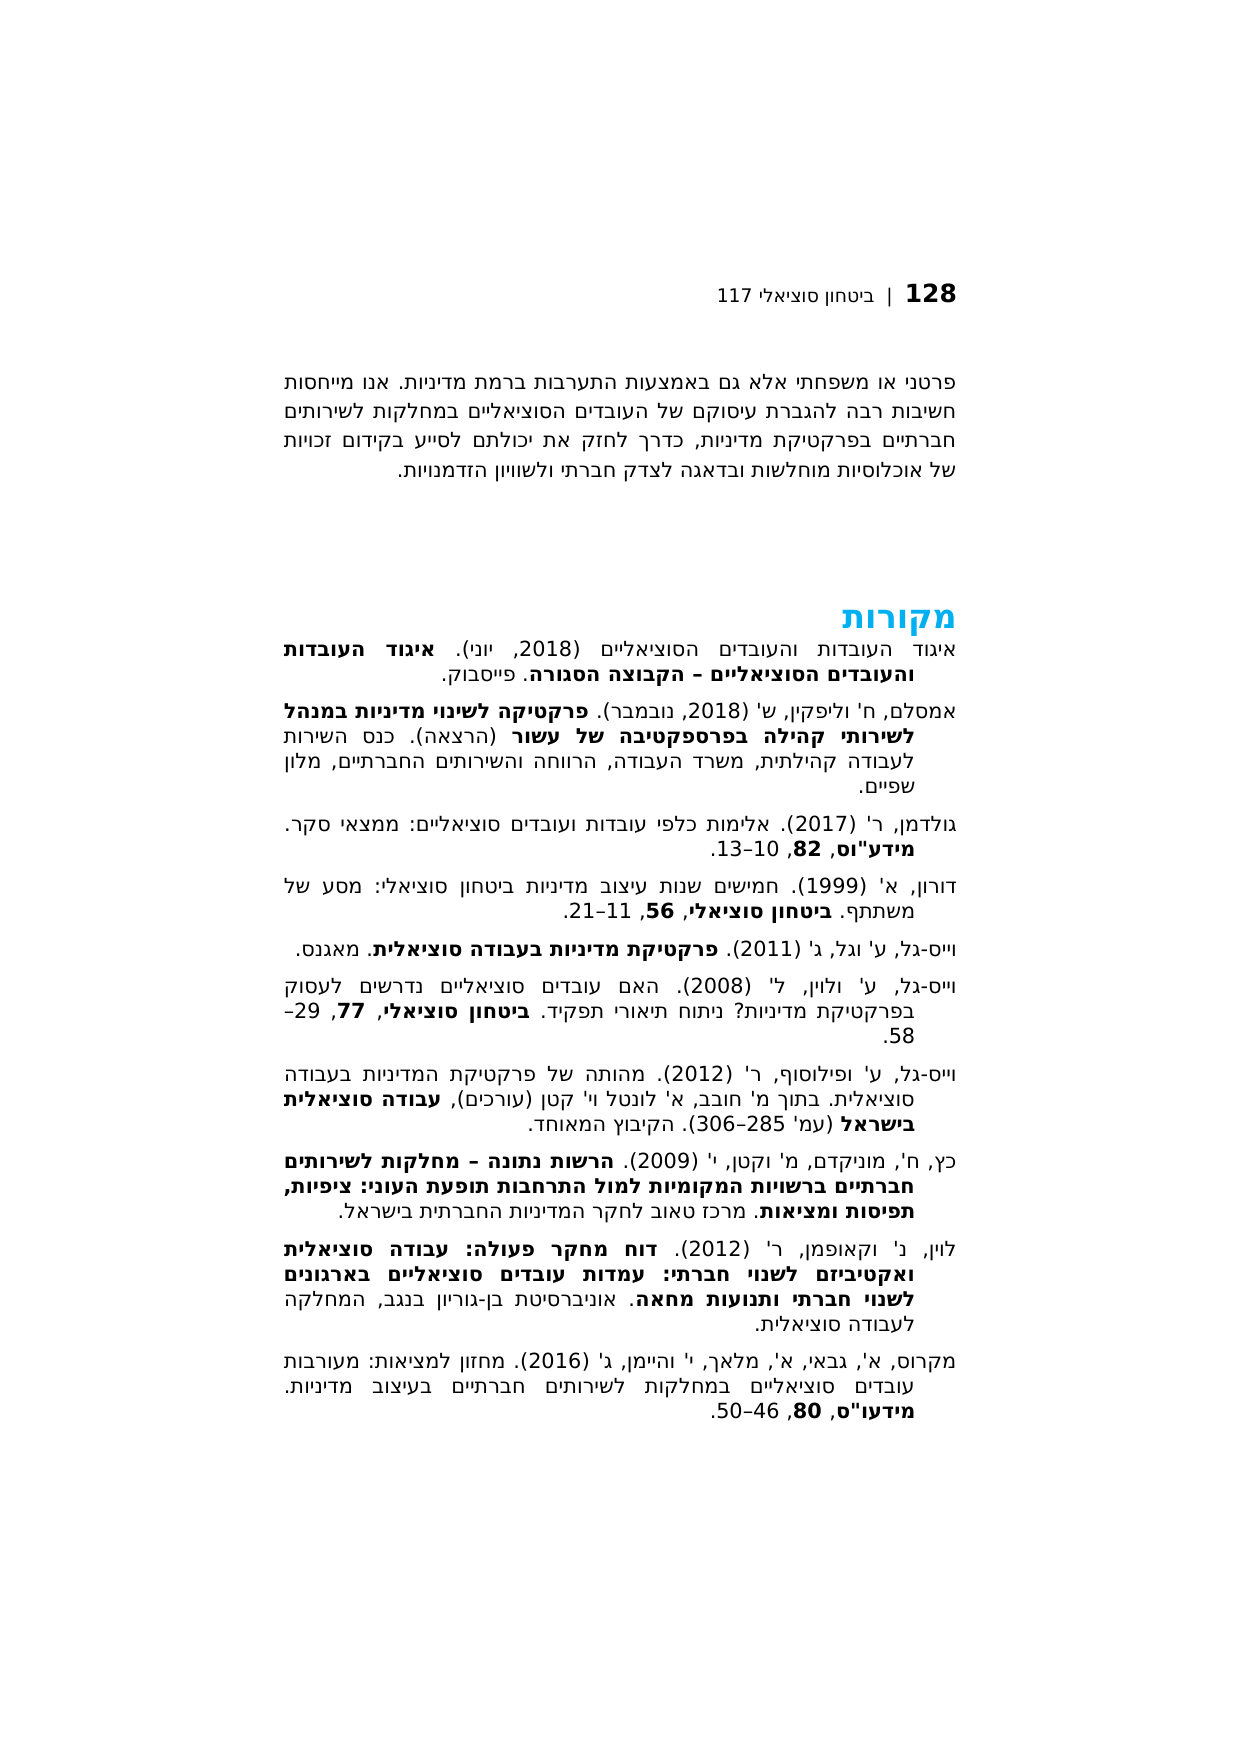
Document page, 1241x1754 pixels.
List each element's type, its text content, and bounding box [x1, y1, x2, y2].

text אמסלם, ח' וליפקין, ש' (2018, נובמבר). פרקטיקה לשינוי מדיניות במנהל לשירותי קהילה בפרספקטיבה של עשור (הרצאה). כנס השירות לעבודה קהילתית, משרד העבודה, הרווחה והשירותים החברתיים, מלון שפיים. [283, 699, 957, 799]
text גולדמן, ר' (2017). אלימות כלפי עובדות ועובדים סוציאליים: ממצאי סקר. מידע"וס, 82, 10–13. [283, 811, 957, 861]
text לוין, נ' וקאופמן, ר' (2012). דוח מחקר פעולה: עבודה סוציאלית ואקטיביזם לשנוי חברתי: עמדות עובדים סוציאליים בארגונים לשנוי חברתי ותנועות מחאה. אוניברסיטת בן-גוריון בנגב, המחלקה לעבודה סוציאלית. [283, 1236, 957, 1336]
text מקרוס, א', גבאי, א', מלאך, י' והיימן, ג' (2016). מחזון למציאות: מעורבות עובדים סוציאליים במחלקות לשירותים חברתיים בעיצוב מדיניות. מידעו"ס, 80, 46–50. [283, 1349, 957, 1424]
text וייס-גל, ע' ולוין, ל' (2008). האם עובדים סוציאליים נדרשים לעסוק בפרקטיקת מדיניות? ניתוח תיאורי תפקיד. ביטחון סוציאלי, 77, 29–58. [283, 974, 957, 1049]
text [283, 366, 957, 483]
text כץ, ח', מוניקדם, מ' וקטן, י' (2009). הרשות נתונה – מחלקות לשירותים חברתיים ברשויות המקומיות למול התרחבות תופעת העוני: ציפיות, תפיסות ומציאות. מרכז טאוב לחקר המדיניות החברתית בישראל. [283, 1149, 957, 1224]
text דורון, א' (1999). חמישים שנות עיצוב מדיניות ביטחון סוציאלי: מסע של משתתף. ביטחון סוציאלי, 56, 11–21. [283, 874, 957, 924]
text איגוד העובדות והעובדים הסוציאליים (2018, יוני). איגוד העובדות והעובדים הסוציאליים – הקבוצה הסגורה. פייסבוק. [283, 636, 957, 686]
text וייס-גל, ע' ופילוסוף, ר' (2012). מהותה של פרקטיקת המדיניות בעבודה סוציאלית. בתוך מ' חובב, א' לונטל וי' קטן (עורכים), עבודה סוציאלית בישראל (עמ' 285–306). הקיבוץ המאוחד. [283, 1061, 957, 1136]
text מקורות [283, 597, 957, 636]
text וייס-גל, ע' וגל, ג' (2011). פרקטיקת מדיניות בעבודה סוציאלית. מאגנס. [283, 936, 957, 961]
